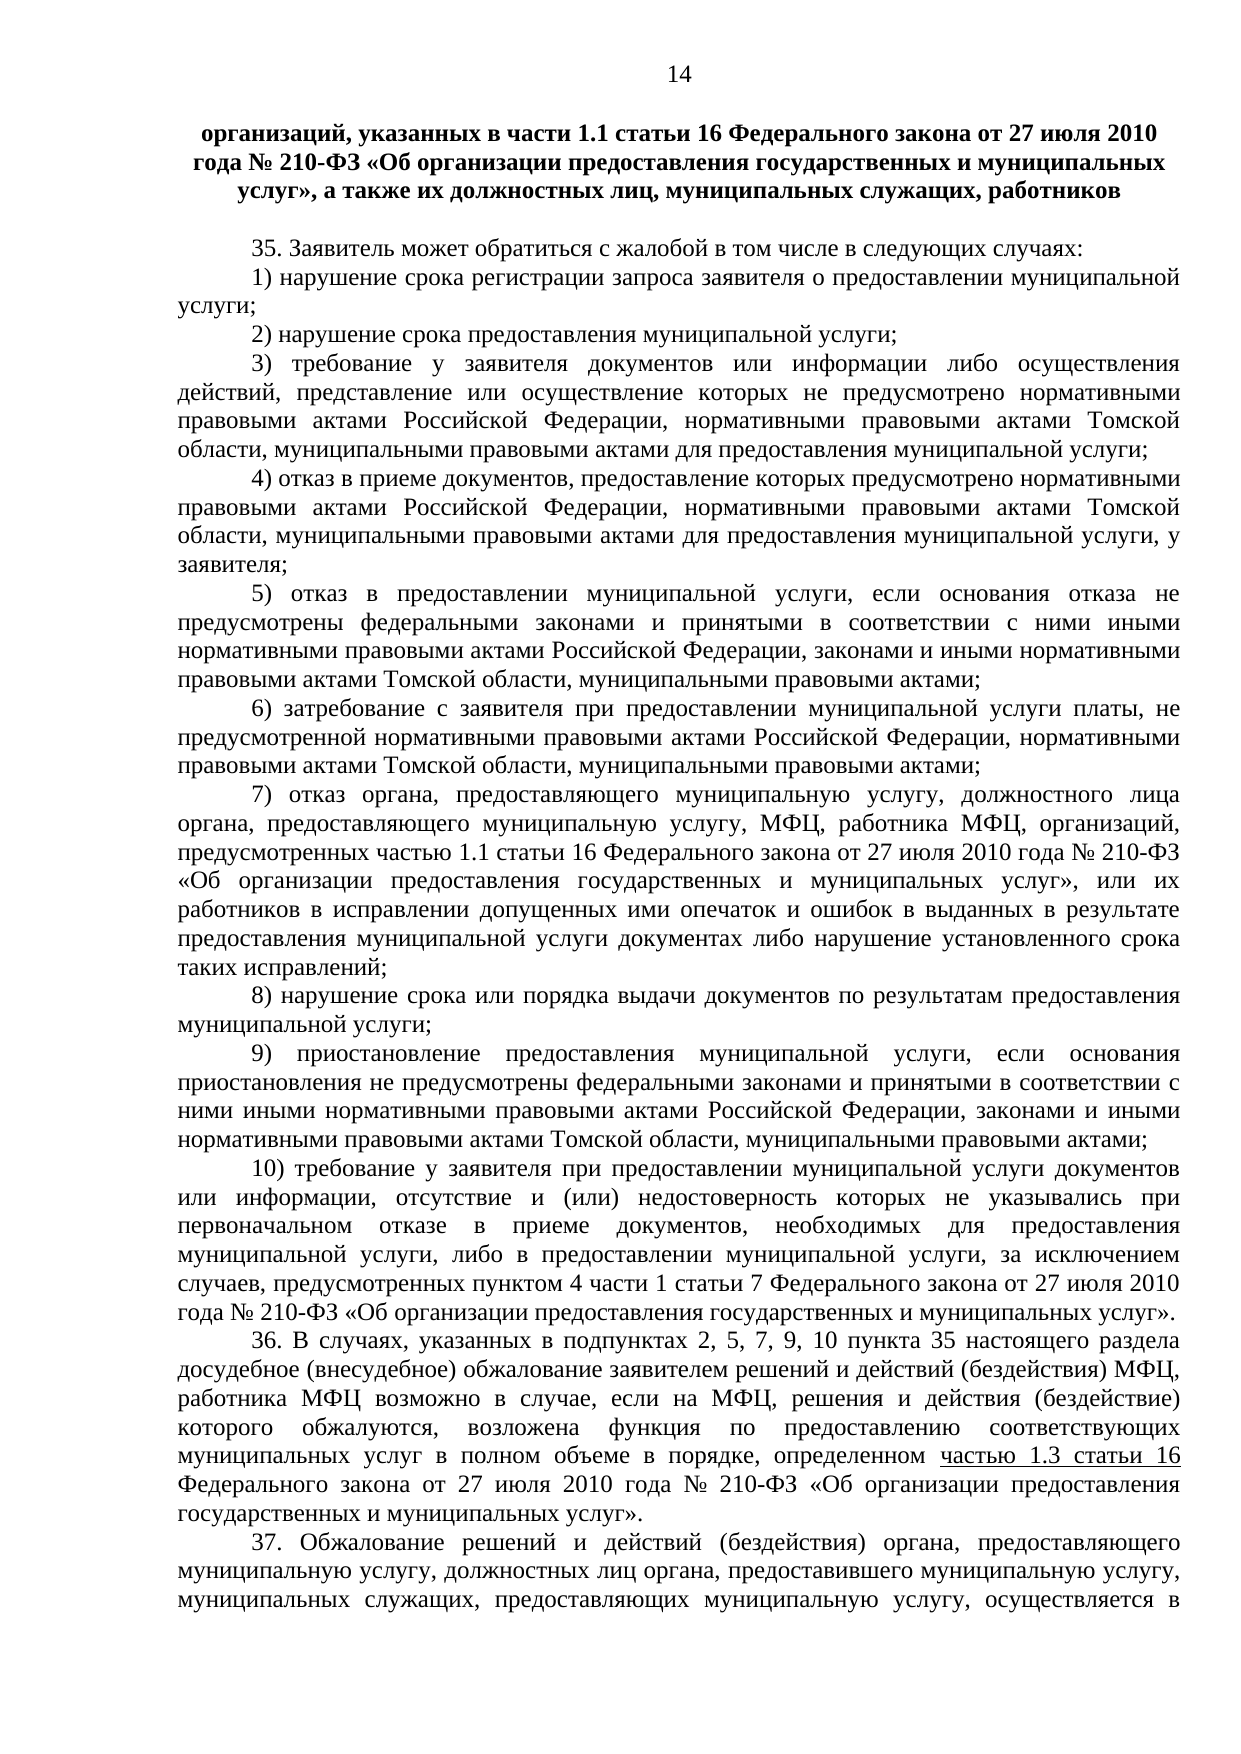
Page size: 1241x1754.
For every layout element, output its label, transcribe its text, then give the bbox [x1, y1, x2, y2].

text 36. В случаях, указанных в подпунктах 2, 5, 7, 9, 10 пункта 35 настоящего раздела досудебное (внесудебное) обжалование заявителем решений и действий (бездействия) МФЦ, работника МФЦ возможно в случае, если на МФЦ, решения и действия (бездействие) которого обжалуются, возложена функция по предоставлению соответствующих муниципальных услуг в полном объеме в порядке, определенном частью 1.3 статьи 16 Федерального закона от 27 июля 2010 года № 210-ФЗ «Об организации предоставления государственных и муниципальных услуг». [177, 1326, 1181, 1527]
text 4) отказ в приеме документов, предоставление которых предусмотрено нормативными правовыми актами Российской Федерации, нормативными правовыми актами Томской области, муниципальными правовыми актами для предоставления муниципальной услуги, у заявителя; [177, 463, 1181, 578]
text 9) приостановление предоставления муниципальной услуги, если основания приостановления не предусмотрены федеральными законами и принятыми в соответствии с ними иными нормативными правовыми актами Российской Федерации, законами и иными нормативными правовыми актами Томской области, муниципальными правовыми актами; [177, 1038, 1181, 1153]
text 35. Заявитель может обратиться с жалобой в том числе в следующих случаях: [177, 233, 1181, 262]
text 6) затребование с заявителя при предоставлении муниципальной услуги платы, не предусмотренной нормативными правовыми актами Российской Федерации, нормативными правовыми актами Томской области, муниципальными правовыми актами; [177, 693, 1181, 779]
text 2) нарушение срока предоставления муниципальной услуги; [177, 319, 1181, 348]
text 7) отказ органа, предоставляющего муниципальную услугу, должностного лица органа, предоставляющего муниципальную услугу, МФЦ, работника МФЦ, организаций, предусмотренных частью 1.1 статьи 16 Федерального закона от 27 июля 2010 года № 210-ФЗ «Об организации предоставления государственных и муниципальных услуг», или их работников в исправлении допущенных ими опечаток и ошибок в выданных в результате предоставления муниципальной услуги документах либо нарушение установленного срока таких исправлений; [177, 779, 1181, 981]
text 8) нарушение срока или порядка выдачи документов по результатам предоставления муниципальной услуги; [177, 981, 1181, 1038]
text 3) требование у заявителя документов или информации либо осуществления действий, представление или осуществление которых не предусмотрено нормативными правовыми актами Российской Федерации, нормативными правовыми актами Томской области, муниципальными правовыми актами для предоставления муниципальной услуги; [177, 348, 1181, 463]
text 5) отказ в предоставлении муниципальной услуги, если основания отказа не предусмотрены федеральными законами и принятыми в соответствии с ними иными нормативными правовыми актами Российской Федерации, законами и иными нормативными правовыми актами Томской области, муниципальными правовыми актами; [177, 578, 1181, 693]
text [177, 118, 1181, 204]
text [177, 1527, 1181, 1613]
text 1) нарушение срока регистрации запроса заявителя о предоставлении муниципальной услуги; [177, 262, 1181, 319]
text 10) требование у заявителя при предоставлении муниципальной услуги документов или информации, отсутствие и (или) недостоверность которых не указывались при первоначальном отказе в приеме документов, необходимых для предоставления муниципальной услуги, либо в предоставлении муниципальной услуги, за исключением случаев, предусмотренных пунктом 4 части 1 статьи 7 Федерального закона от 27 июля 2010 года № 210-ФЗ «Об организации предоставления государственных и муниципальных услуг». [177, 1153, 1181, 1326]
